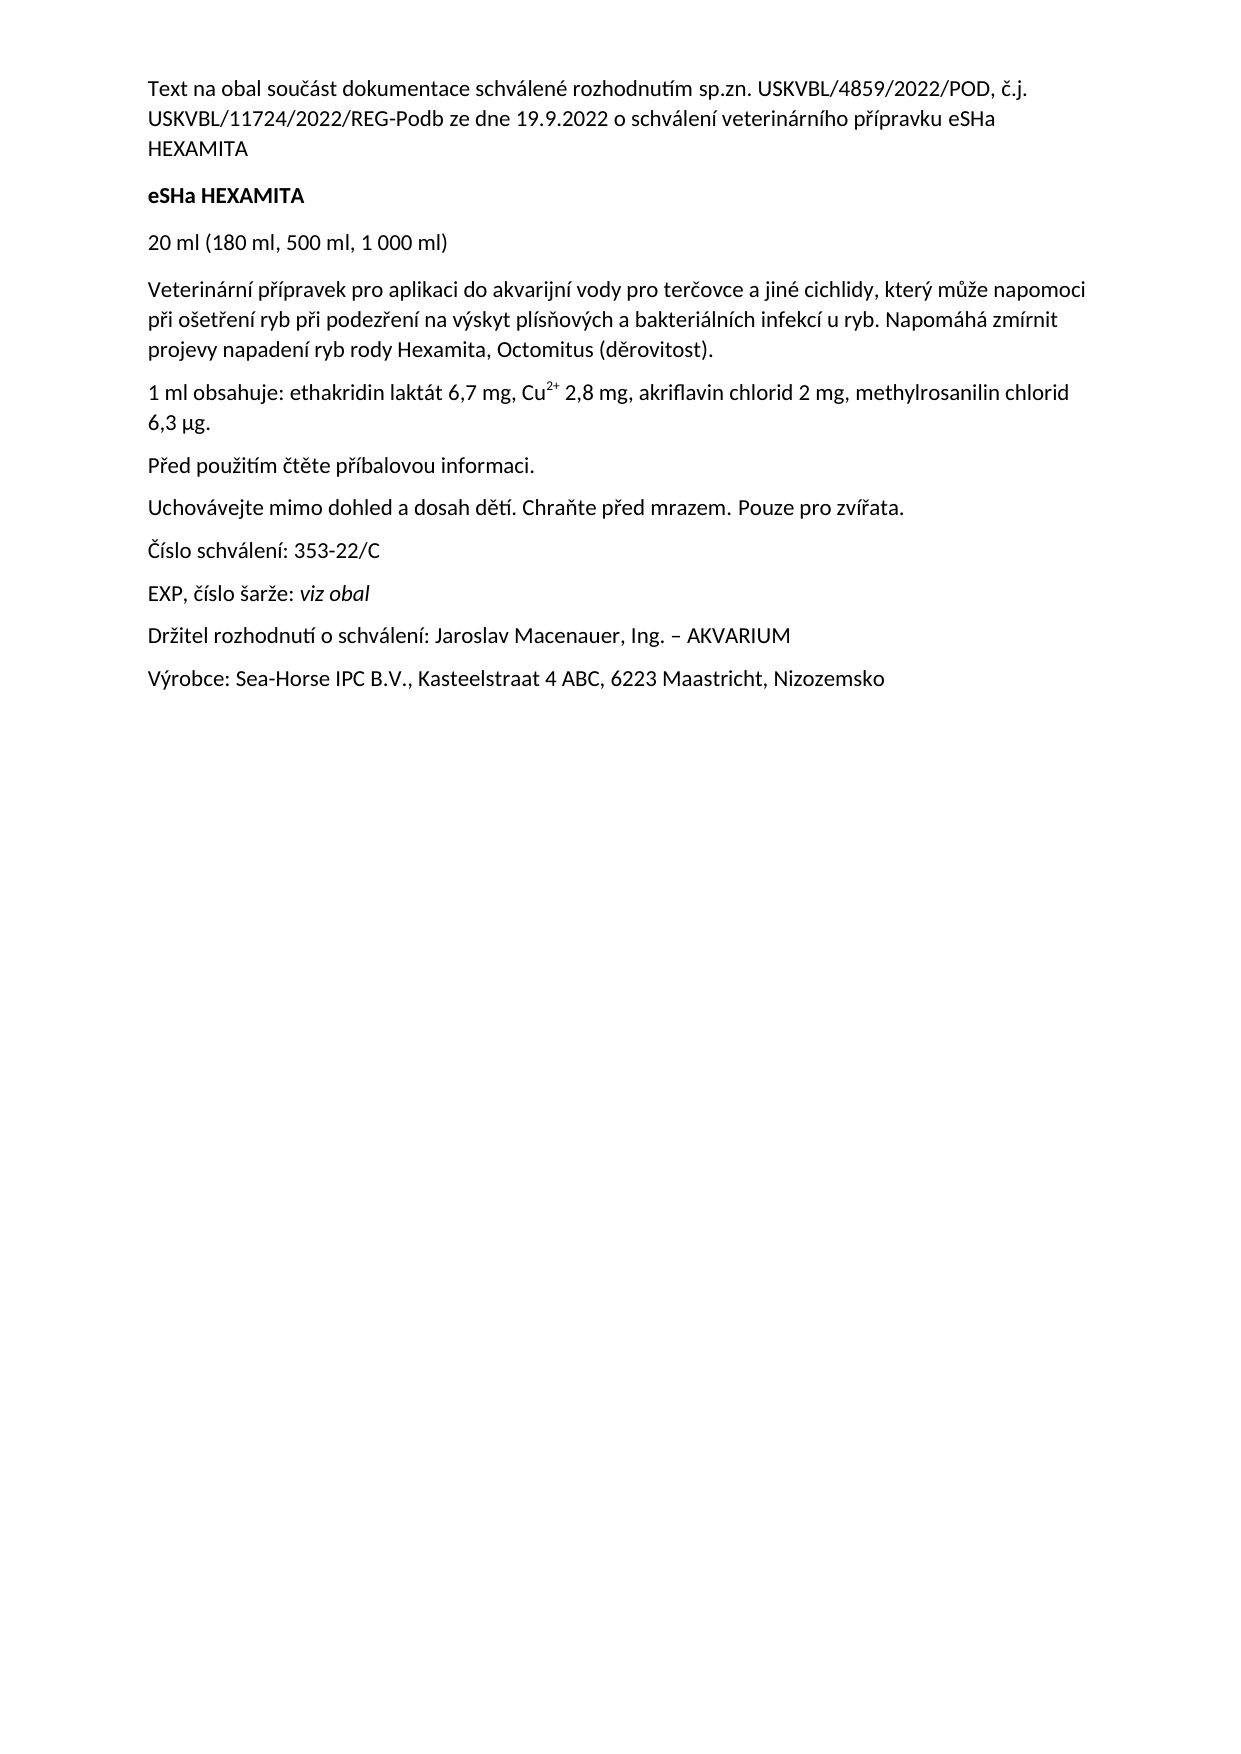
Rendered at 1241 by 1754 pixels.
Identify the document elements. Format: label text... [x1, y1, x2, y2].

text Uchovávejte mimo dohled a dosah dětí. Chraňte před mrazem. Pouze pro zvířata. [148, 493, 1093, 521]
text Před použitím čtěte příbalovou informaci. [148, 451, 1093, 479]
text eSHa HEXAMITA [148, 181, 1093, 209]
text Veterinární přípravek pro aplikaci do akvarijní vody pro terčovce a jiné cichlidy, který může napomoci při ošetření ryb při podezření na výskyt plísňových a bakteriálních infekcí u ryb. Napomáhá zmírnit projevy napadení ryb rody Hexamita, Octomitus (děrovitost). [148, 275, 1093, 363]
text Číslo schválení: 353-22/C [148, 536, 1093, 564]
text 1 ml obsahuje: ethakridin laktát 6,7 mg, Cu2+ 2,8 mg, akriflavin chlorid 2 mg, methylrosanilin chlorid 6,3 µg. [148, 378, 1093, 436]
text Držitel rozhodnutí o schválení: Jaroslav Macenauer, Ing. – AKVARIUM [148, 622, 1093, 649]
text Výrobce: Sea-Horse IPC B.V., Kasteelstraat 4 ABC, 6223 Maastricht, Nizozemsko [148, 664, 1093, 692]
text 20 ml (180 ml, 500 ml, 1 000 ml) [148, 228, 1093, 256]
text EXP, číslo šarže: viz obal [148, 579, 1093, 607]
